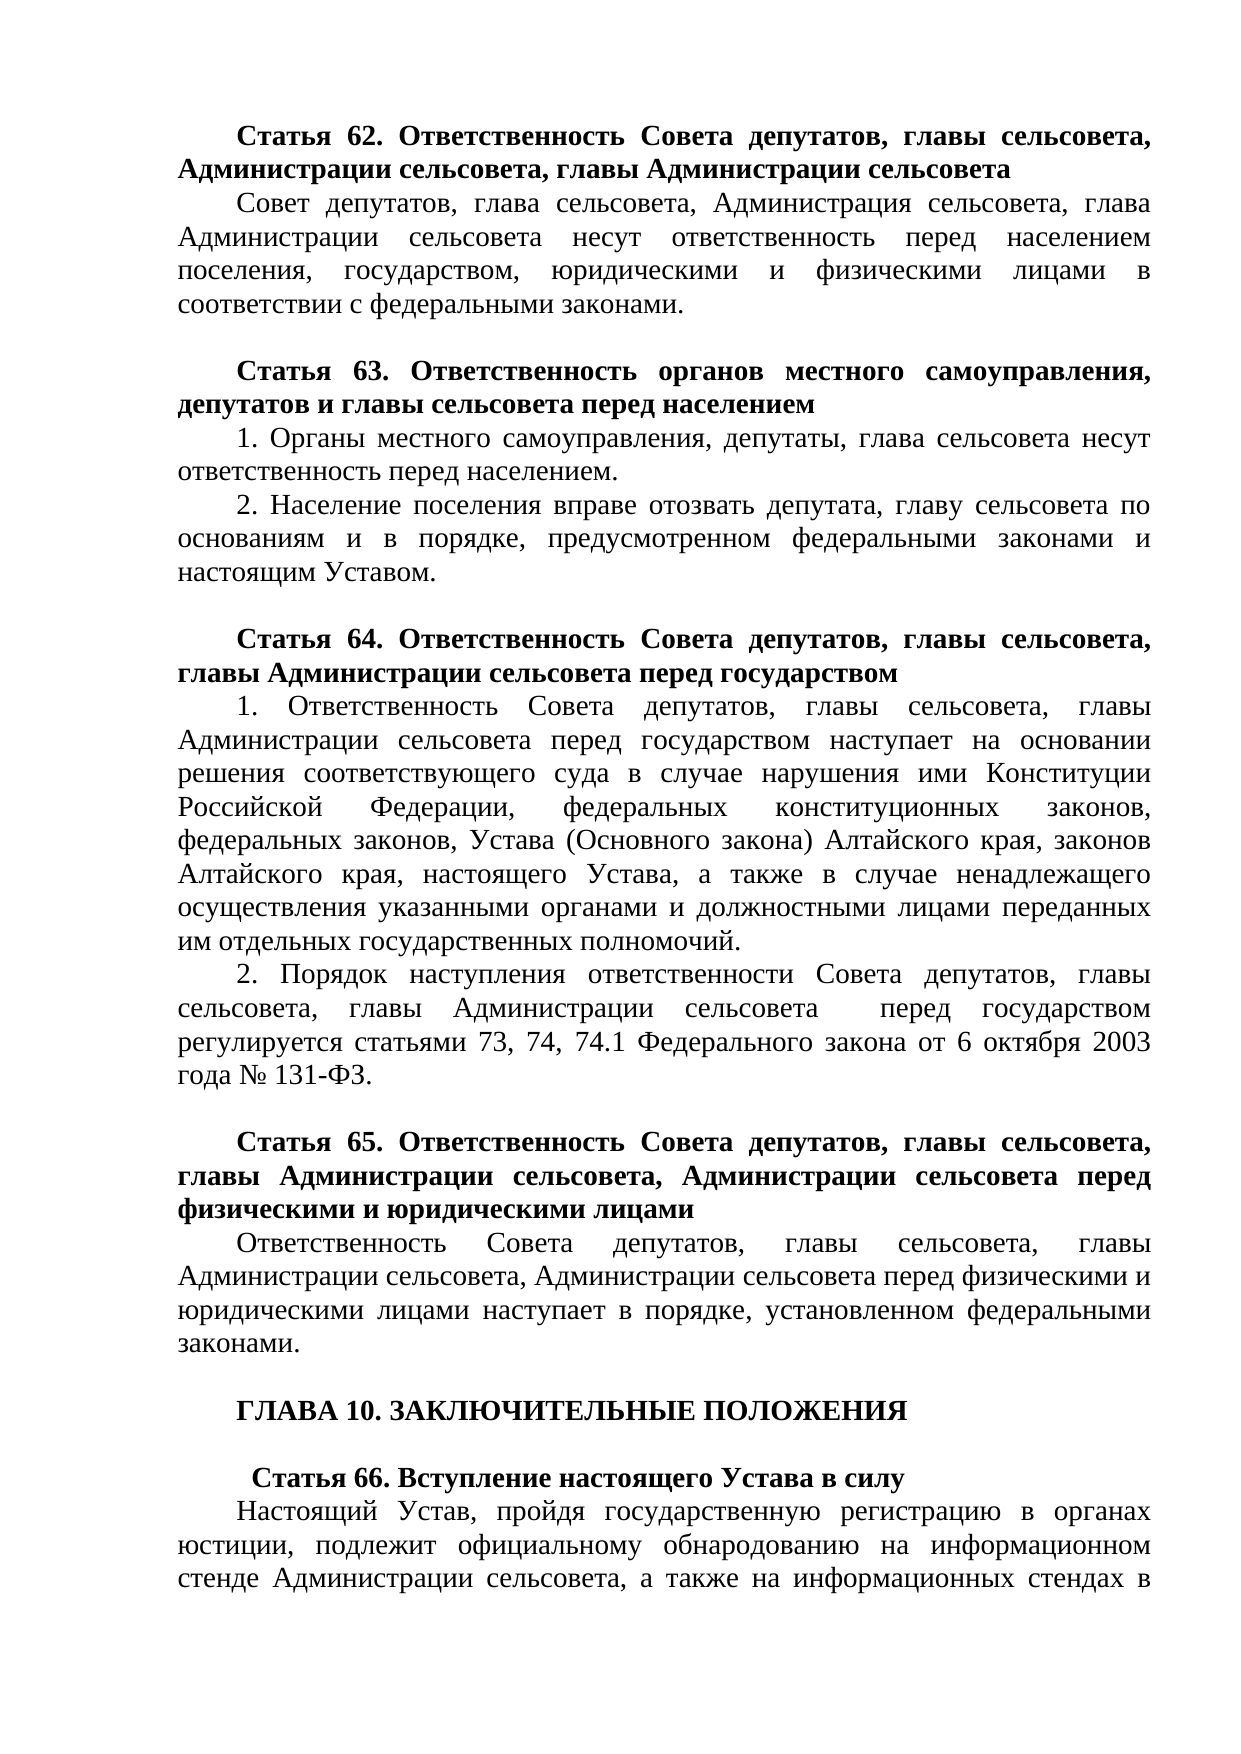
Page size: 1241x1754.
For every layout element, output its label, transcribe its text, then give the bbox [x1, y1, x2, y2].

text Статья 65. Ответственность Совета депутатов, главы сельсовета, главы Администрации сельсовета, Администрации сельсовета перед физическими и юридическими лицами [177, 1124, 1152, 1225]
text Статья 62. Ответственность Совета депутатов, главы сельсовета, Администрации сельсовета, главы Администрации сельсовета [177, 118, 1152, 185]
text 2. Порядок наступления ответственности Совета депутатов, главы сельсовета, главы Администрации сельсовета перед государством регулируется статьями 73, 74, 74.1 Федерального закона от 6 октября 2003 года № 131-ФЗ. [177, 957, 1152, 1091]
text 2. Население поселения вправе отозвать депутата, главу сельсовета по основаниям и в порядке, предусмотренном федеральными законами и настоящим Уставом. [177, 487, 1152, 588]
subtitle ГЛАВА 10. ЗАКЛЮЧИТЕЛЬНЫЕ ПОЛОЖЕНИЯ [177, 1393, 1152, 1426]
text Ответственность Совета депутатов, главы сельсовета, главы Администрации сельсовета, Администрации сельсовета перед физическими и юридическими лицами наступает в порядке, установленном федеральными законами. [177, 1225, 1152, 1359]
text Совет депутатов, глава сельсовета, Администрация сельсовета, глава Администрации сельсовета несут ответственность перед населением поселения, государством, юридическими и физическими лицами в соответствии с федеральными законами. [177, 185, 1152, 319]
text Статья 64. Ответственность Совета депутатов, главы сельсовета, главы Администрации сельсовета перед государством [177, 621, 1152, 688]
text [177, 1493, 1152, 1594]
text Статья 66. Вступление настоящего Устава в силу [177, 1460, 1152, 1493]
text 1. Ответственность Совета депутатов, главы сельсовета, главы Администрации сельсовета перед государством наступает на основании решения соответствующего суда в случае нарушения ими Конституции Российской Федерации, федеральных конституционных законов, федеральных законов, Устава (Основного закона) Алтайского края, законов Алтайского края, настоящего Устава, а также в случае ненадлежащего осуществления указанными органами и должностными лицами переданных им отдельных государственных полномочий. [177, 688, 1152, 957]
text Статья 63. Ответственность органов местного самоуправления, депутатов и главы сельсовета перед населением [177, 353, 1152, 420]
text 1. Органы местного самоуправления, депутаты, глава сельсовета несут ответственность перед населением. [177, 420, 1152, 487]
